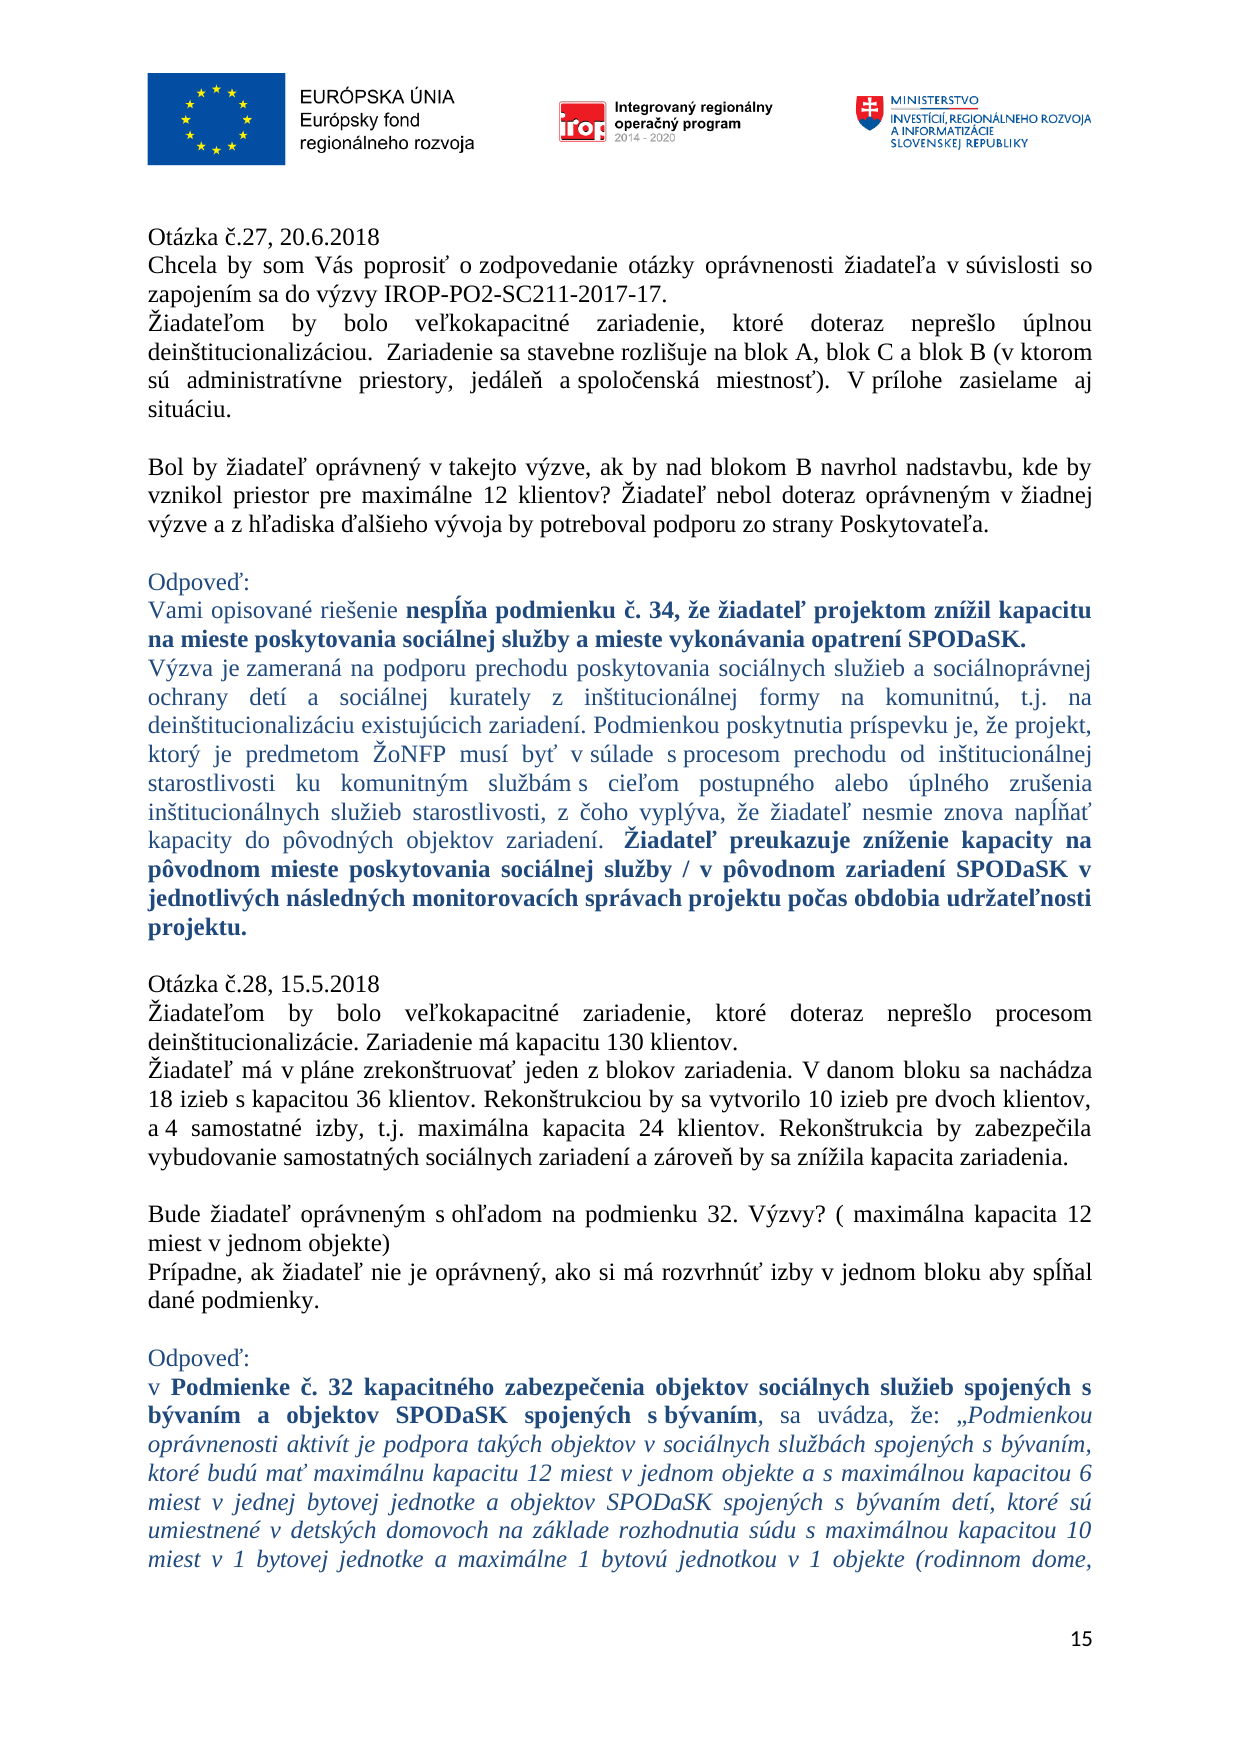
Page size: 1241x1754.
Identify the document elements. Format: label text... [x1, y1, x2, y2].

text Odpoveď: [148, 1343, 1093, 1372]
text Žiadateľom by bolo veľkokapacitné zariadenie, ktoré doteraz neprešlo procesom deinštitucionalizácie. Zariadenie má kapacitu 130 klientov. [148, 998, 1093, 1055]
text Žiadateľ má v pláne zrekonštruovať jeden z blokov zariadenia. V danom bloku sa nachádza 18 izieb s kapacitou 36 klientov. Rekonštrukciou by sa vytvorilo 10 izieb pre dvoch klientov, a 4 samostatné izby, t.j. maximálna kapacita 24 klientov. Rekonštrukcia by zabezpečila vybudovanie samostatných sociálnych zariadení a zároveň by sa znížila kapacita zariadenia. [148, 1055, 1093, 1170]
picture [147, 73, 1093, 166]
text Výzva je zameraná na podporu prechodu poskytovania sociálnych služieb a sociálnoprávnej ochrany detí a sociálnej kurately z inštitucionálnej formy na komunitnú, t.j. na deinštitucionalizáciu existujúcich zariadení. Podmienkou poskytnutia príspevku je, že projekt, ktorý je predmetom ŽoNFP musí byť v súlade s procesom prechodu od inštitucionálnej starostlivosti ku komunitným službám s cieľom postupného alebo úplného zrušenia inštitucionálnych služieb starostlivosti, z čoho vyplýva, že žiadateľ nesmie znova napĺňať kapacity do pôvodných objektov zariadení. Žiadateľ preukazuje zníženie kapacity na pôvodnom mieste poskytovania sociálnej služby / v pôvodnom zariadení SPODaSK v jednotlivých následných monitorovacích správach projektu počas obdobia udržateľnosti projektu. [148, 653, 1093, 940]
text Bol by žiadateľ oprávnený v takejto výzve, ak by nad blokom B navrhol nadstavbu, kde by vznikol priestor pre maximálne 12 klientov? Žiadateľ nebol doteraz oprávneným v žiadnej výzve a z hľadiska ďalšieho vývoja by potreboval podporu zo strany Poskytovateľa. [148, 452, 1093, 538]
text Odpoveď: [148, 567, 1093, 595]
text Otázka č.28, 15.5.2018 [148, 969, 1093, 998]
text Bude žiadateľ oprávneným s ohľadom na podmienku 32. Výzvy? ( maximálna kapacita 12 miest v jednom objekte) [148, 1199, 1093, 1257]
text Prípadne, ak žiadateľ nie je oprávnený, ako si má rozvrhnúť izby v jednom bloku aby spĺňal dané podmienky. [148, 1257, 1093, 1314]
text Otázka č.27, 20.6.2018 [148, 222, 1093, 250]
text Žiadateľom by bolo veľkokapacitné zariadenie, ktoré doteraz neprešlo úplnou deinštitucionalizáciou. Zariadenie sa stavebne rozlišuje na blok A, blok C a blok B (v ktorom sú administratívne priestory, jedáleň a spoločenská miestnosť). V prílohe zasielame aj situáciu. [148, 308, 1093, 423]
text Vami opisované riešenie nespĺňa podmienku č. 34, že žiadateľ projektom znížil kapacitu na mieste poskytovania sociálnej služby a mieste vykonávania opatrení SPODaSK. [148, 595, 1093, 653]
text Chcela by som Vás poprosiť o zodpovedanie otázky oprávnenosti žiadateľa v súvislosti so zapojením sa do výzvy IROP-PO2-SC211-2017-17. [148, 250, 1093, 308]
